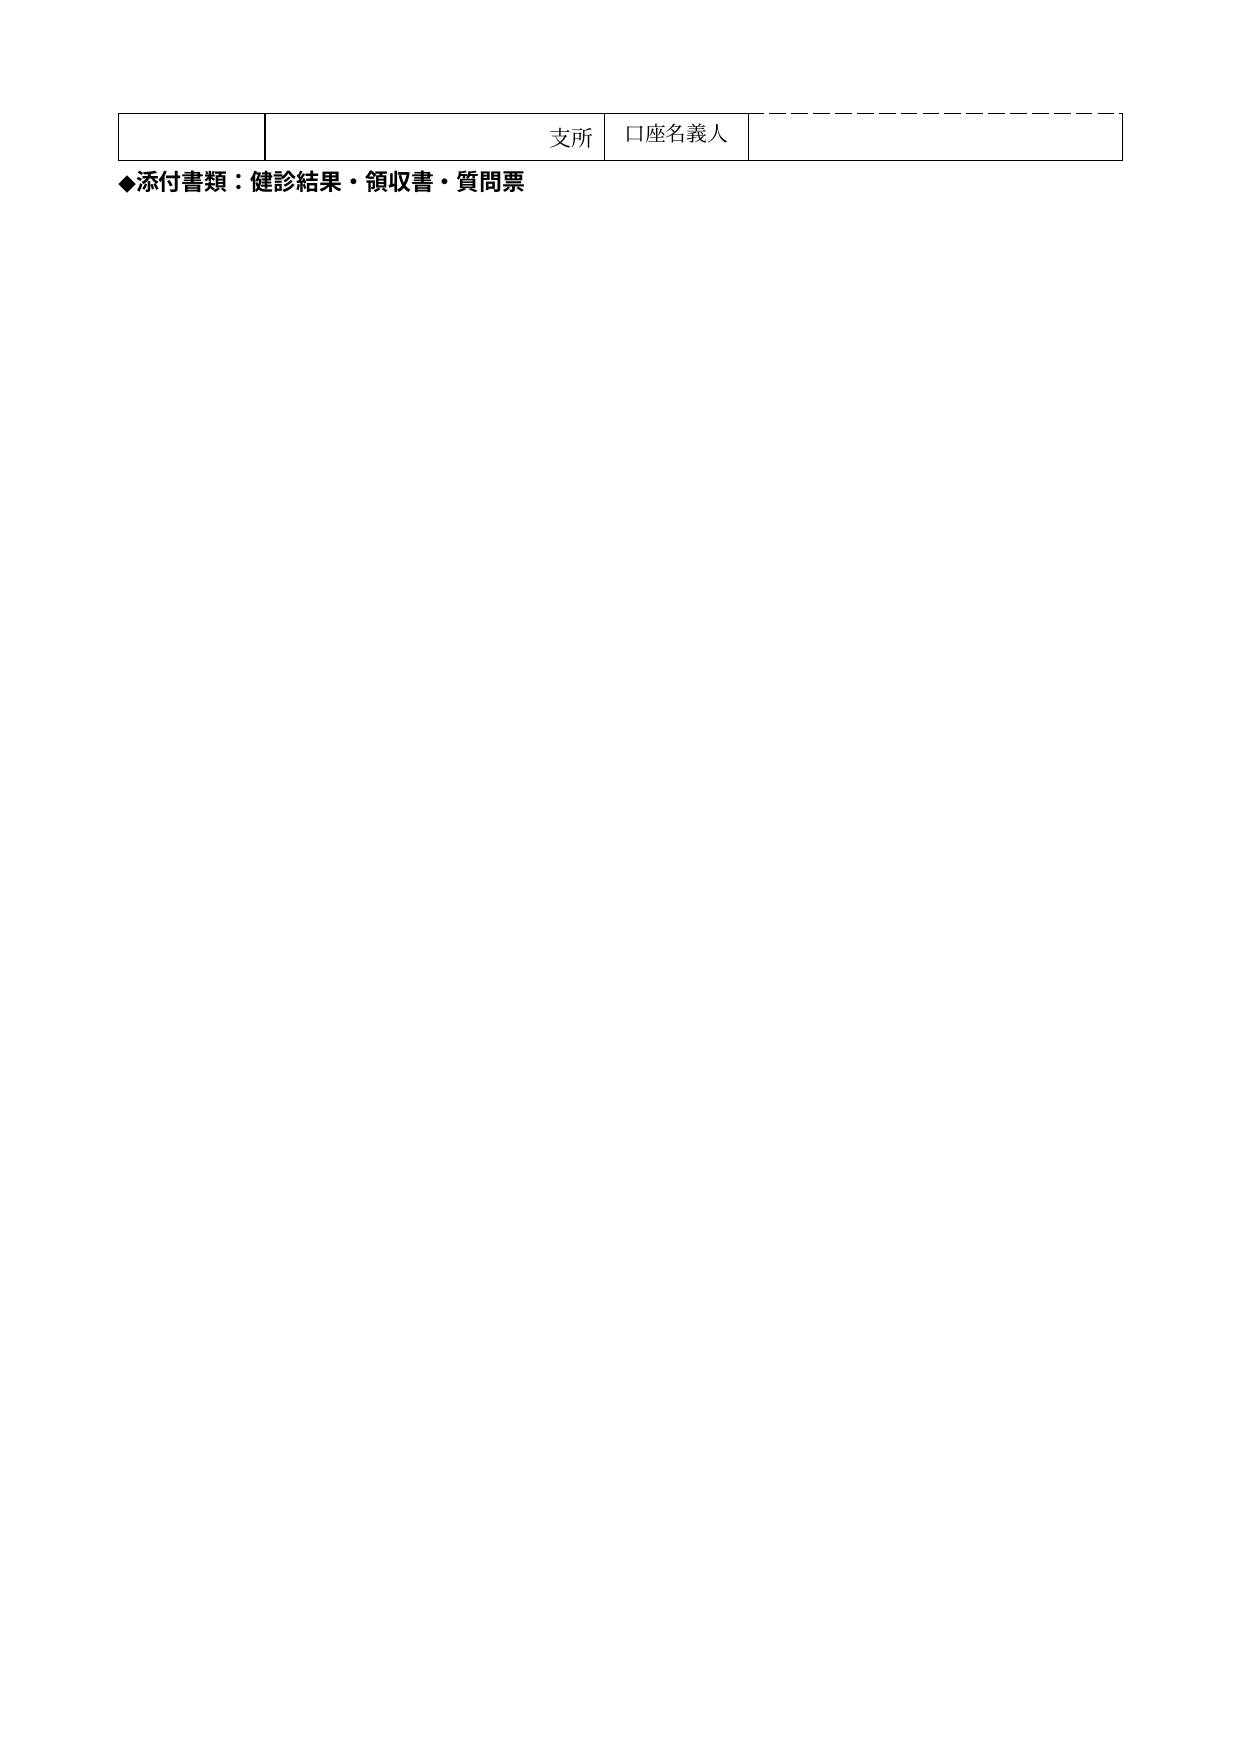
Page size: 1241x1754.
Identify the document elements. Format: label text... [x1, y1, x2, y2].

table_cell 支所 [438, 114, 604, 160]
text ◆添付書類：健診結果・領収書・質問票 [118, 161, 1122, 199]
table_cell [749, 113, 1122, 160]
